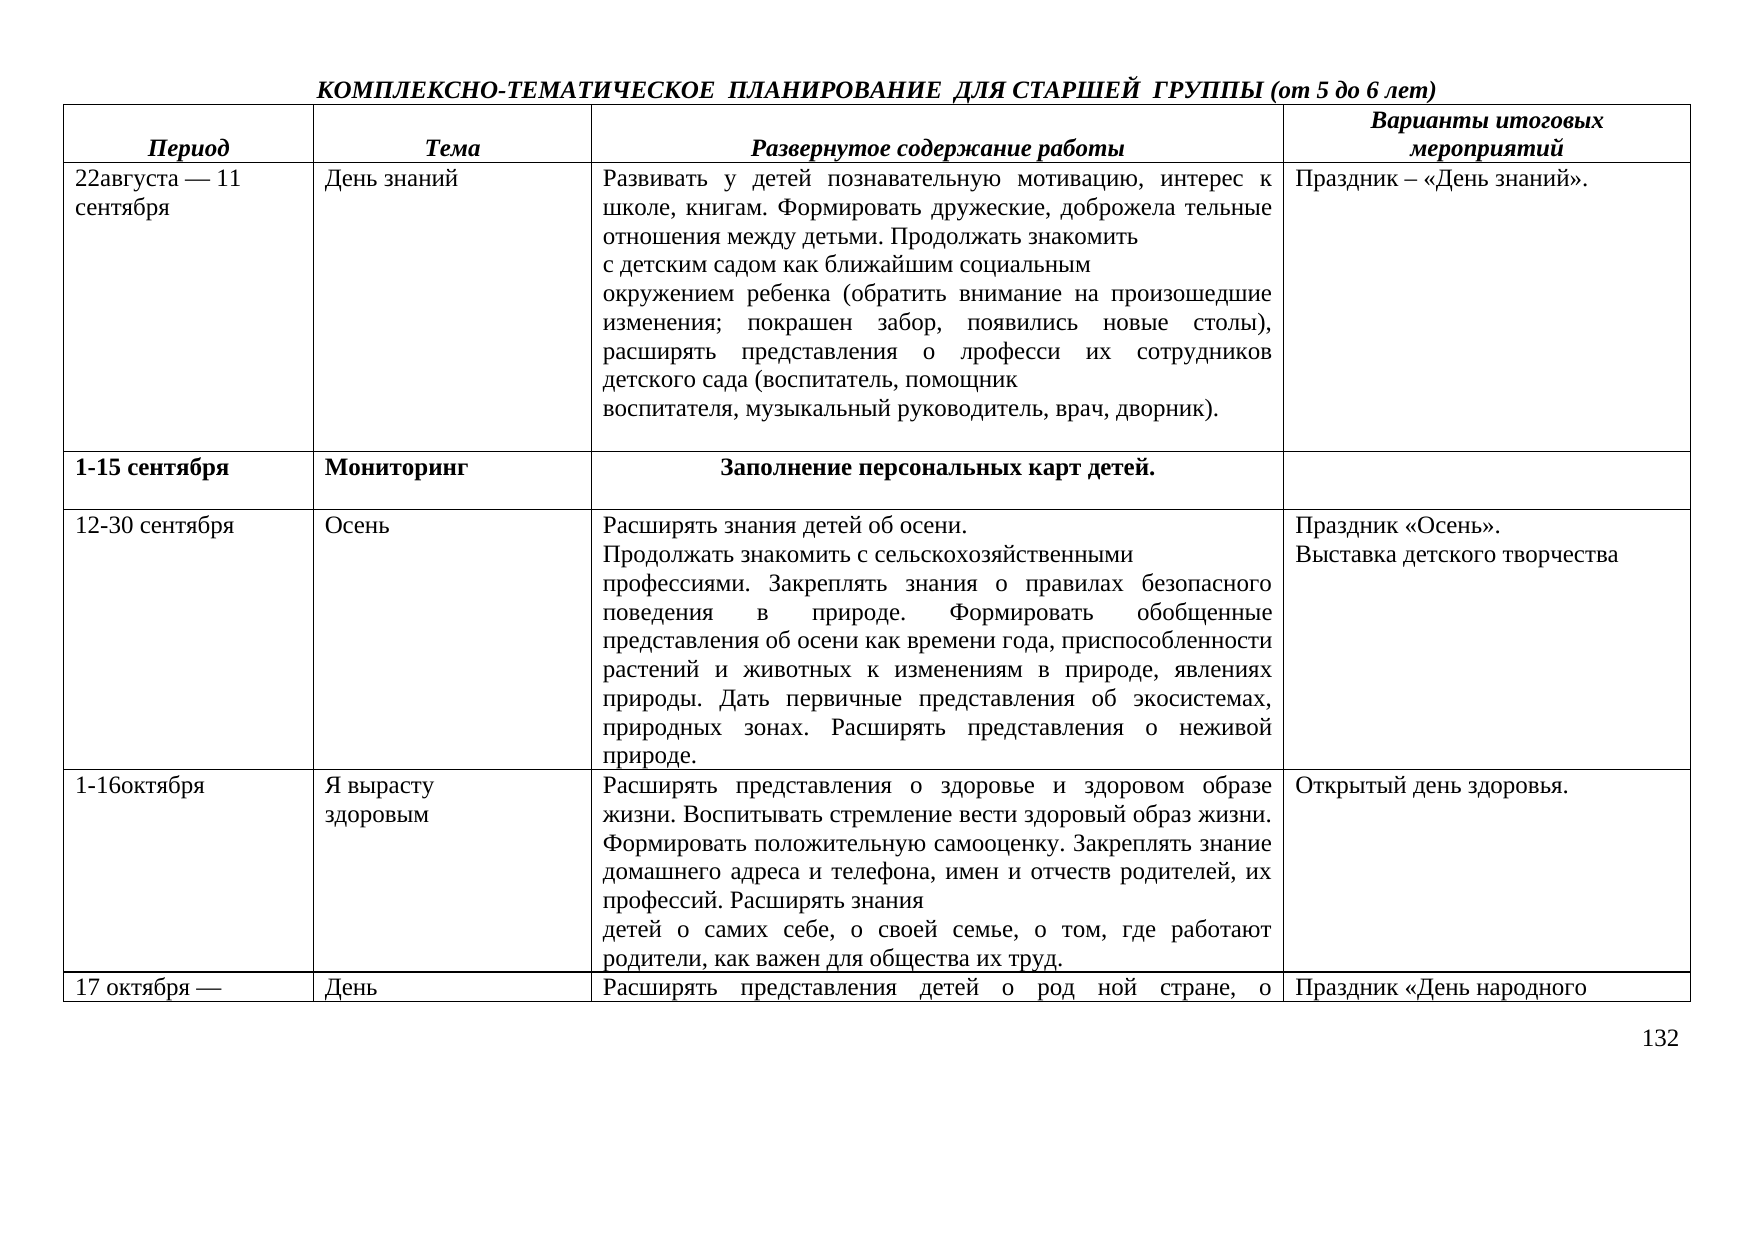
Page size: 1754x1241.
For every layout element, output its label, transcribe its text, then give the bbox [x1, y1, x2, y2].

table_cell Развивать у детей познавательную мотивацию, интерес к школе, книгам. Формировать дружеские, доброжела тельные отношения между детьми. Продолжать знакомить с детским садом как ближайшим социальным окружением ребенка (обратить внимание на произошедшие изменения; покрашен забор, появились новые столы), расширять представления о лрофесси их сотрудников детского сада (воспитатель, помощник воспитателя, музыкальный руководитель, врач, дворник). [592, 163, 1283, 451]
text КОМПЛЕКСНО-ТЕМАТИЧЕСКОЕ ПЛАНИРОВАНИЕ ДЛЯ СТАРШЕЙ ГРУППЫ (от 5 до 6 лет) [75, 75, 1679, 104]
table_cell Расширять представления о здоровье и здоровом образе жизни. Воспитывать стремление вести здоровый образ жизни. Формировать положительную самооценку. Закреплять знание домашнего адреса и телефона, имен и отчеств родителей, их профессий. Расширять знания детей о самих себе, о своей семье, о том, где работают родители, как важен для общества их труд. [592, 770, 1283, 971]
table_cell 1-15 сентября [64, 452, 313, 509]
table_cell Осень [314, 510, 591, 769]
table_header Тема [314, 105, 591, 162]
table_header Период [64, 105, 313, 162]
table_cell [1284, 452, 1690, 509]
table_cell Праздник «Осень». Выставка детского творчества [1284, 510, 1690, 769]
table_cell Я вырасту здоровым [314, 770, 591, 971]
table_header Развернутое содержание работы [592, 105, 1283, 162]
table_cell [314, 973, 591, 1001]
table_cell Мониторинг [314, 452, 591, 509]
table_cell Расширять знания детей об осени. Продолжать знакомить с сельскохозяйственными профессиями. Закреплять знания о правилах безопасного поведения в природе. Формировать обобщенные представления об осени как времени года, приспособленности растений и животных к изменениям в природе, явлениях природы. Дать первичные представления об экосистемах, природных зонах. Расширять представления о неживой природе. [592, 510, 1283, 769]
table_cell Праздник – «День знаний». [1284, 163, 1690, 451]
table_cell 12-30 сентября [64, 510, 313, 769]
table_cell 1-16октября [64, 770, 313, 971]
table_cell 22августа — 11 сентября [64, 163, 313, 451]
table_cell Открытый день здоровья. [1284, 770, 1690, 971]
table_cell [64, 973, 313, 1001]
table_cell День знаний [314, 163, 591, 451]
table_cell Заполнение персональных карт детей. [592, 452, 1283, 509]
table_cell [1284, 973, 1690, 1001]
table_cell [592, 973, 1283, 1001]
table_header Варианты итоговых мероприятий [1284, 105, 1690, 162]
